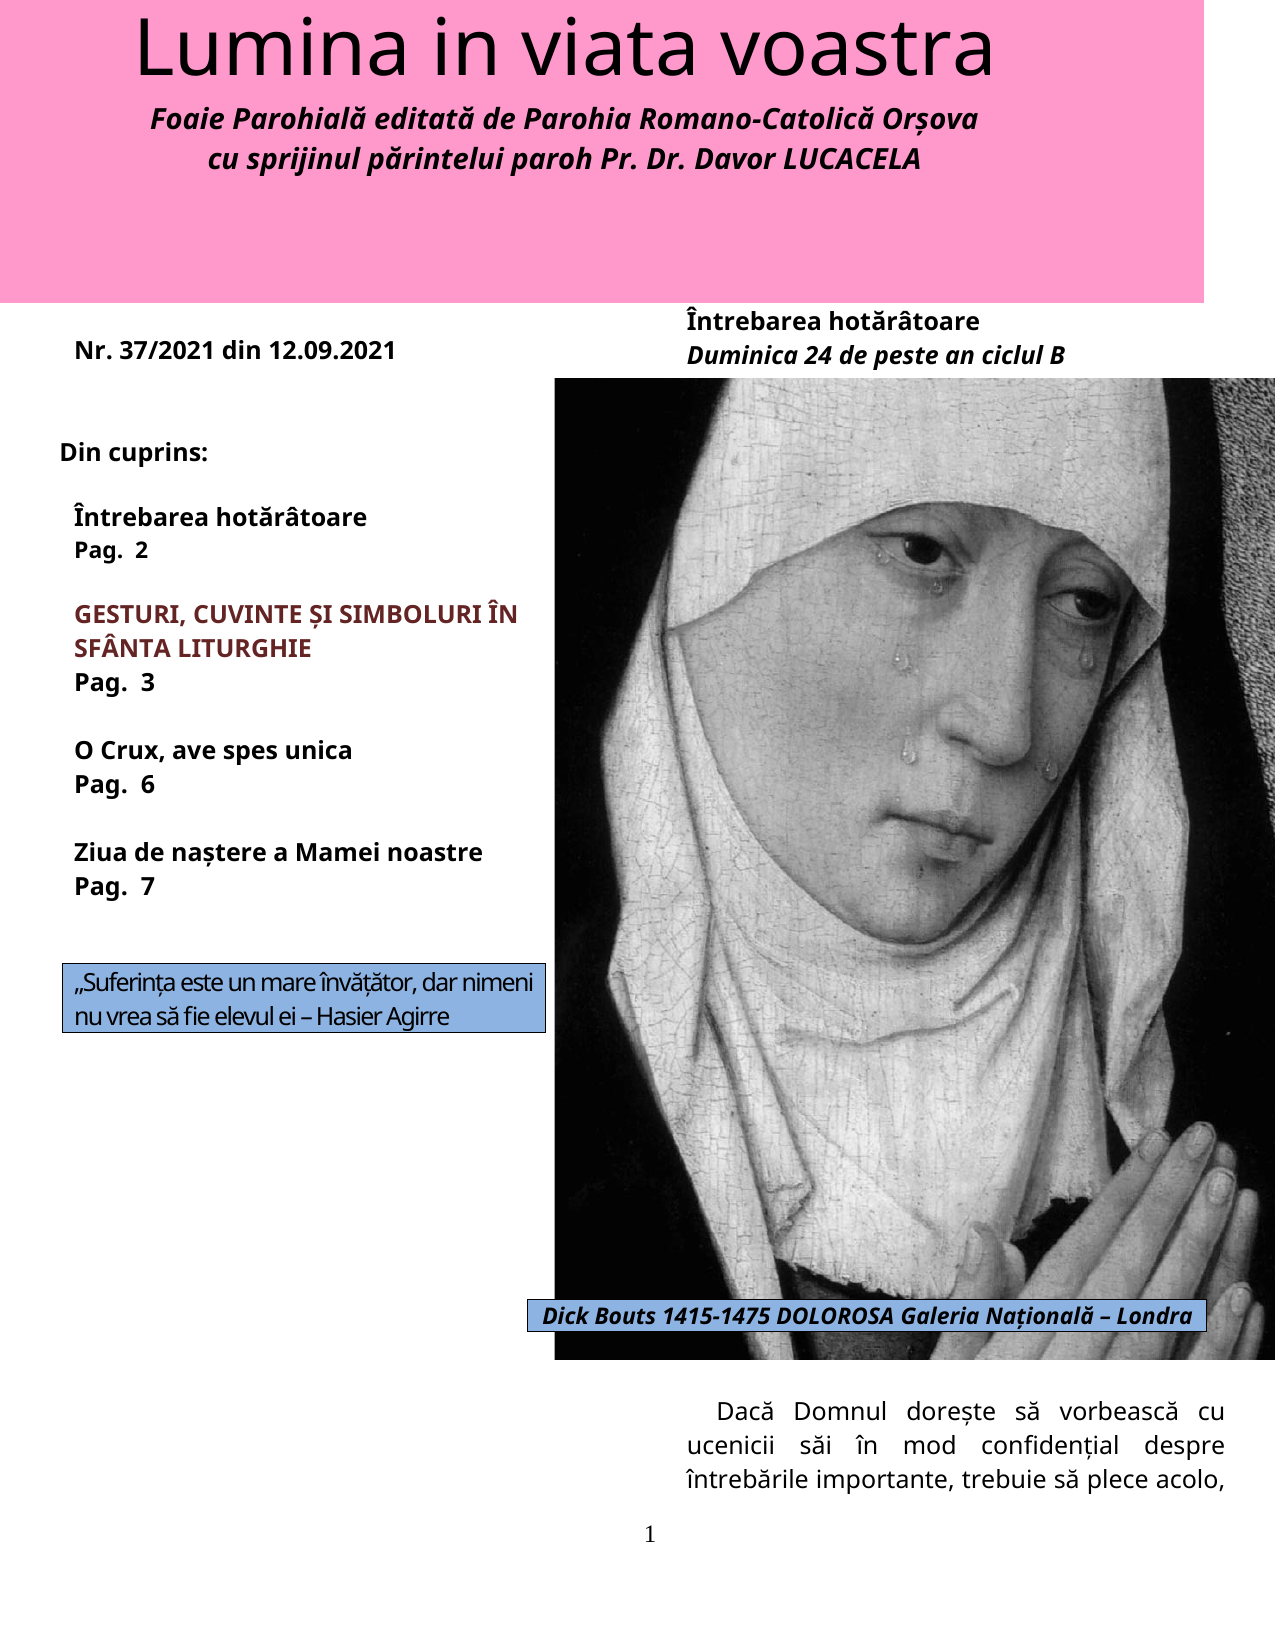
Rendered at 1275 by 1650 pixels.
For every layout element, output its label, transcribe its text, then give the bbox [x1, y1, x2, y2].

text Duminica 24 de peste an ciclul B [687, 338, 1226, 372]
text O Crux, ave spes unica [74, 733, 554, 767]
text GESTURI, CUVINTE ȘI SIMBOLURI ÎN SFÂNTA LITURGHIE [74, 597, 554, 665]
text Din cuprins: [59, 435, 554, 469]
text Pag. 6 [74, 767, 554, 801]
text Întrebarea hotărâtoare [74, 500, 554, 534]
text Ziua de naștere a Mamei noastre [74, 835, 554, 869]
text Pag. 3 [74, 665, 554, 699]
text Pag. 7 [74, 869, 554, 903]
table_header Dick Bouts 1415-1475 DOLOROSA Galeria Națională – Londra [528, 1300, 1206, 1331]
text Întrebarea hotărâtoare [687, 74, 1226, 338]
text Pag. 2 [74, 534, 554, 565]
table_header „Suferința este un mare învățător, dar nimeni nu vrea să fie elevul ei – Hasier Agirre [63, 964, 545, 1032]
text Nr. 37/2021 din 12.09.2021 [59, 332, 613, 367]
